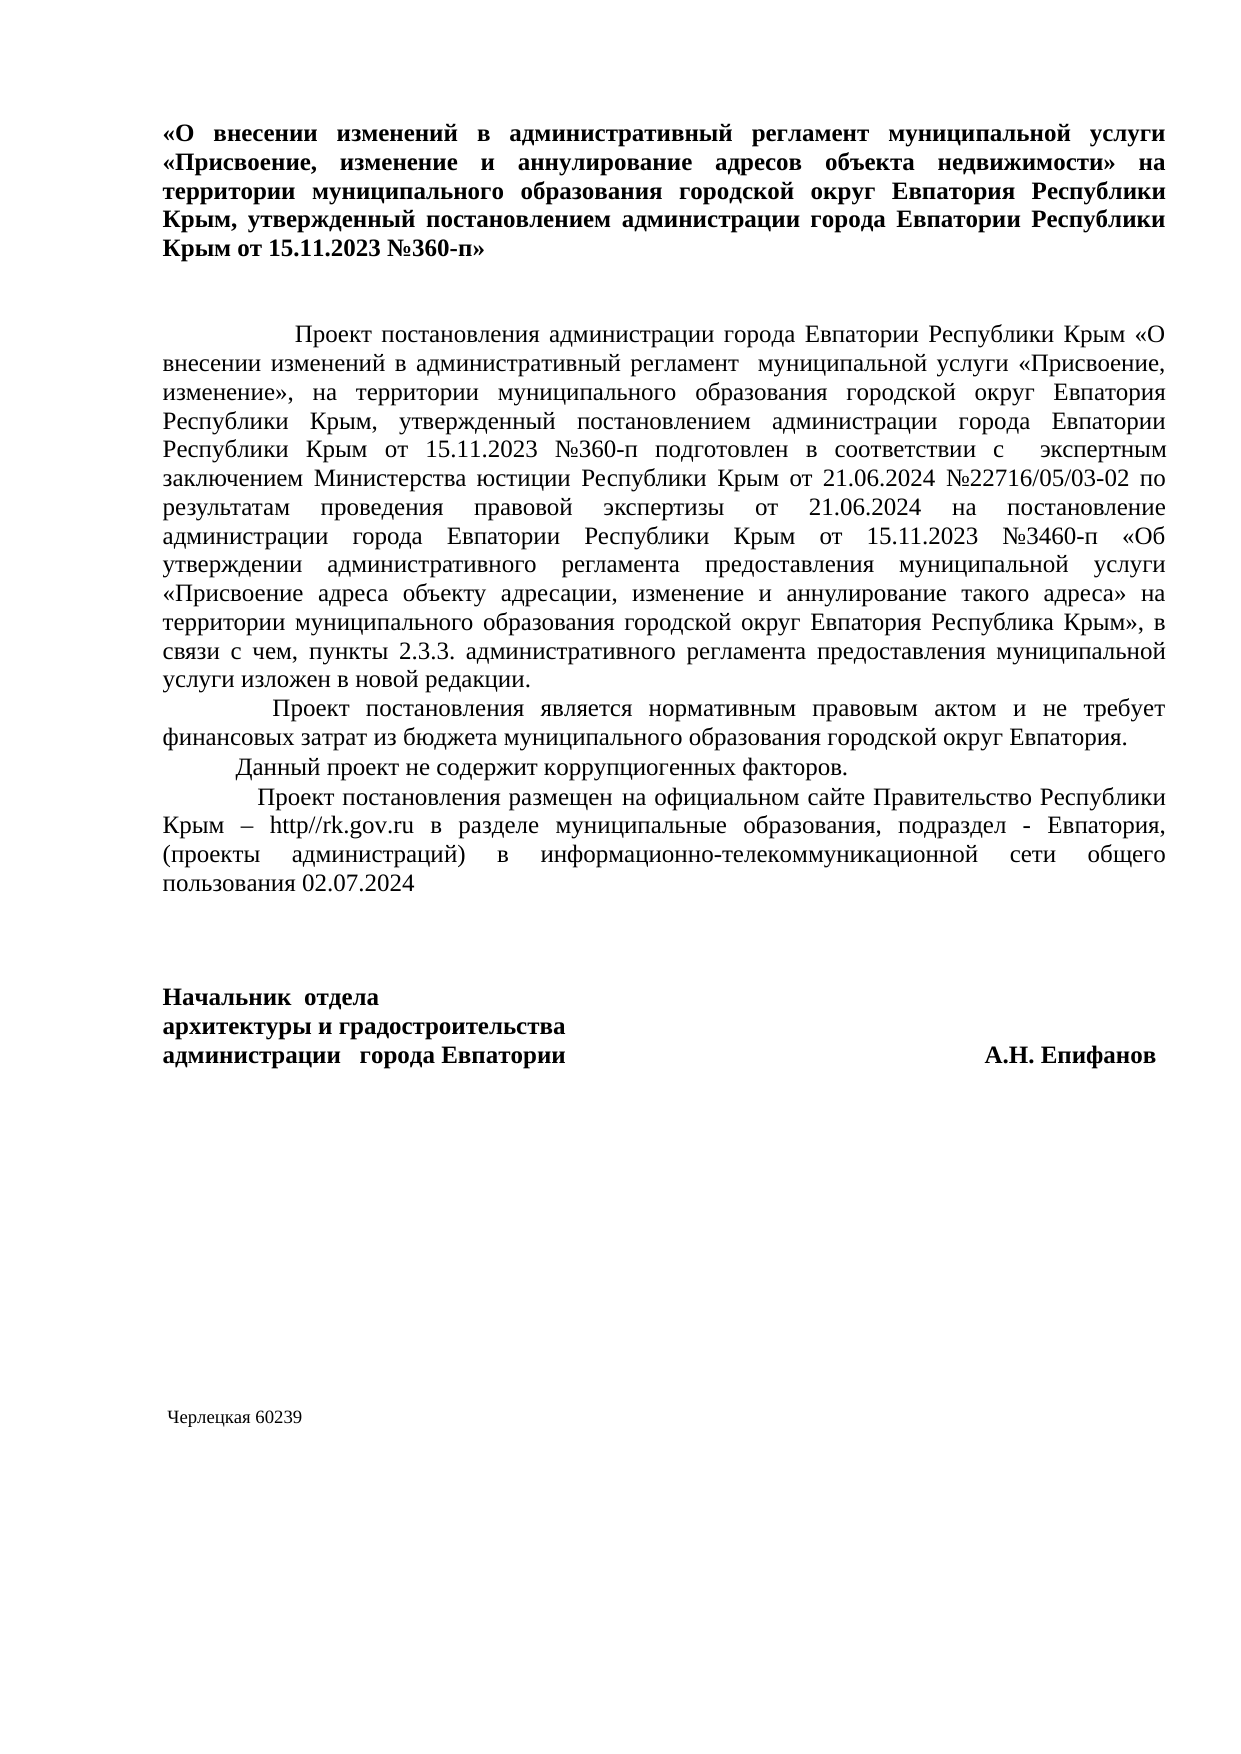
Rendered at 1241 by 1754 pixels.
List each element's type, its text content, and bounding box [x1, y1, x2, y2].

text Проект постановления размещен на официальном сайте Правительство Республики Крым – http//rk.gov.ru в разделе муниципальные образования, подраздел - Евпатория, (проекты администраций) в информационно-телекоммуникационной сети общего пользования 02.07.2024 [162, 782, 1167, 897]
text Проект постановления администрации города Евпатории Республики Крым «О внесении изменений в административный регламент муниципальной услуги «Присвоение, изменение», на территории муниципального образования городской округ Евпатория Республики Крым, утвержденный постановлением администрации города Евпатории Республики Крым от 15.11.2023 №360-п подготовлен в соответствии с экспертным заключением Министерства юстиции Республики Крым от 21.06.2024 №22716/05/03-02 по результатам проведения правовой экспертизы от 21.06.2024 на постановление администрации города Евпатории Республики Крым от 15.11.2023 №3460-п «Об утверждении административного регламента предоставления муниципальной услуги «Присвоение адреса объекту адресации, изменение и аннулирование такого адреса» на территории муниципального образования городской округ Евпатория Республика Крым», в связи с чем, пункты 2.3.3. административного регламента предоставления муниципальной услуги изложен в новой редакции. [162, 319, 1167, 693]
text Начальник отдела [162, 982, 1167, 1011]
text Данный проект не содержит коррупциогенных факторов. [162, 751, 1167, 782]
text Проект постановления является нормативным правовым актом и не требует финансовых затрат из бюджета муниципального образования городской округ Евпатория. [162, 693, 1167, 751]
text Черлецкая 60239 [162, 1406, 1167, 1428]
text администрации города Евпатории А.Н. Епифанов [162, 1040, 1167, 1068]
text «О внесении изменений в административный регламент муниципальной услуги «Присвоение, изменение и аннулирование адресов объекта недвижимости» на территории муниципального образования городской округ Евпатория Республики Крым, утвержденный постановлением администрации города Евпатории Республики Крым от 15.11.2023 №360-п» [162, 118, 1167, 262]
text архитектуры и градостроительства [162, 1011, 1167, 1040]
